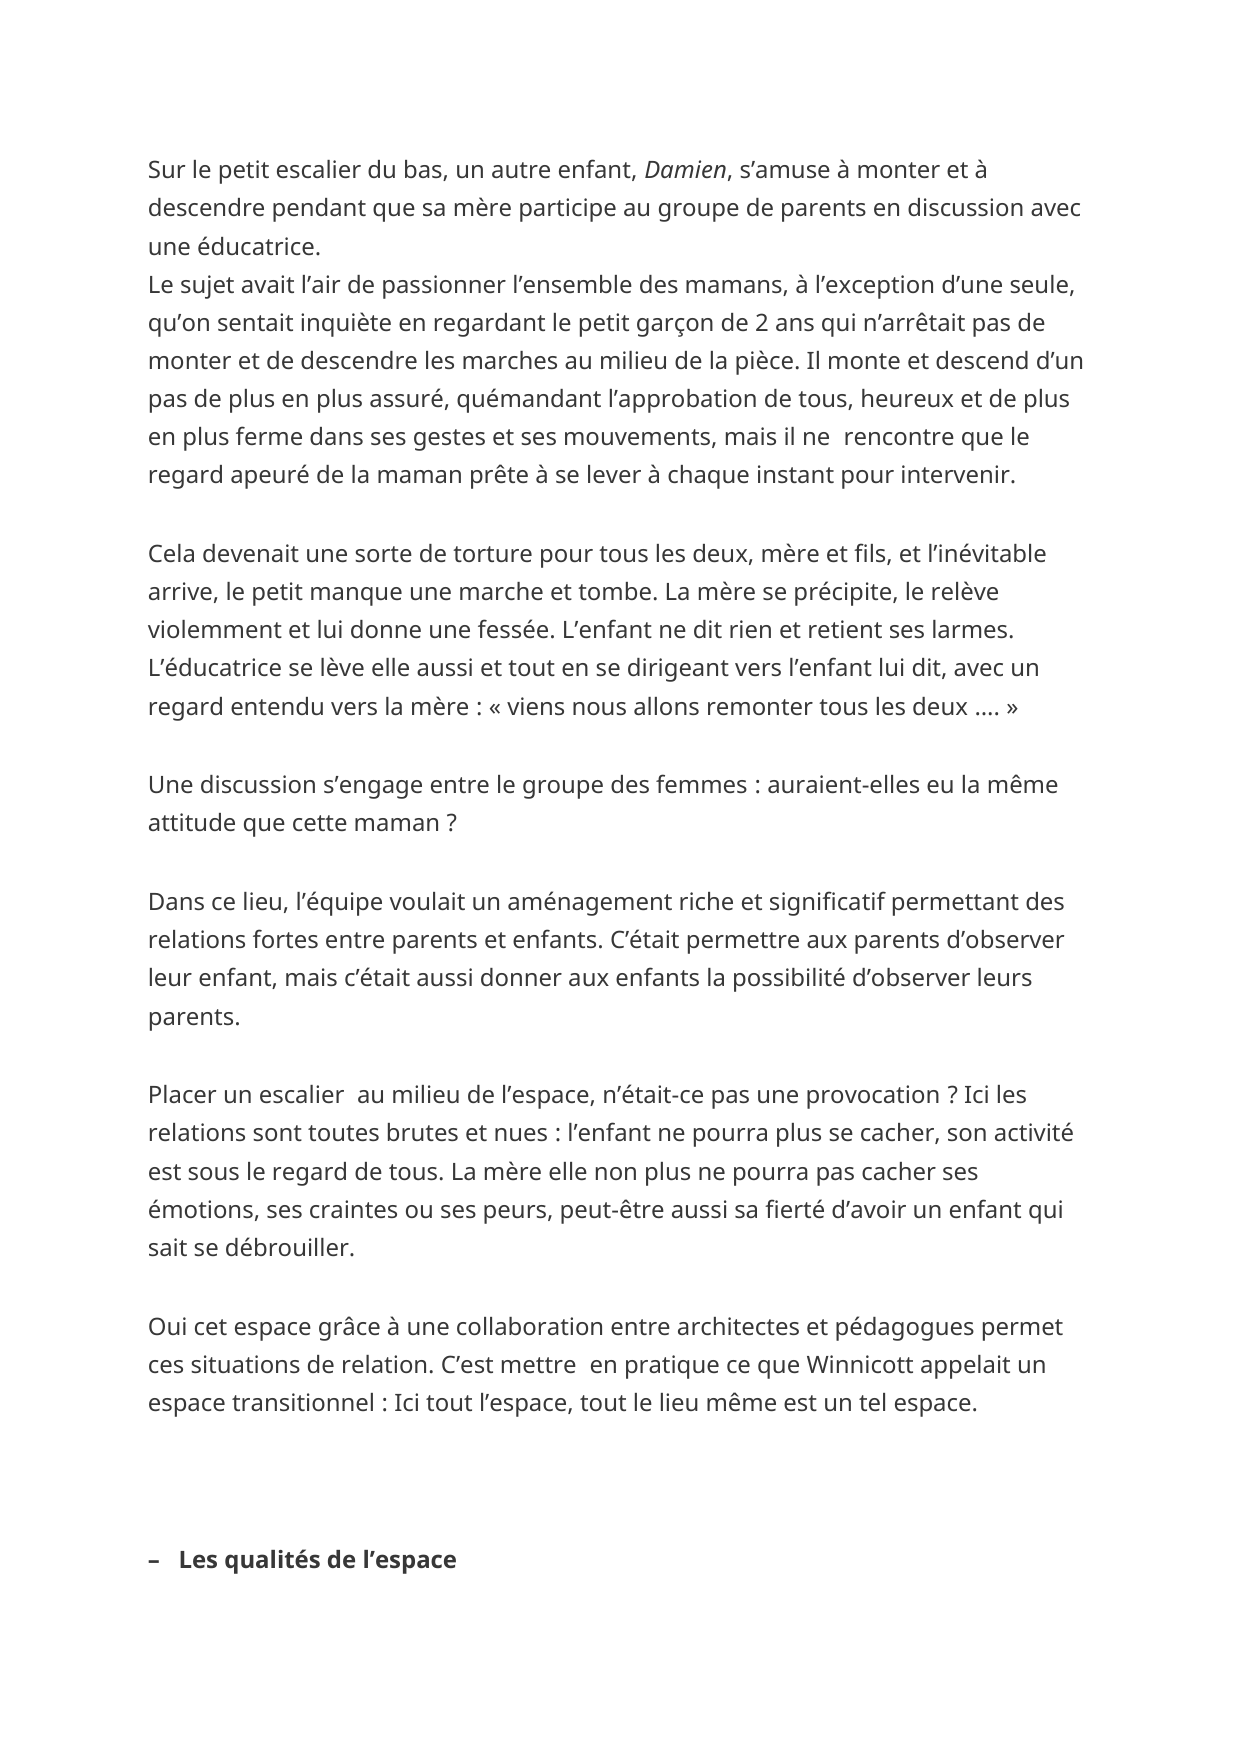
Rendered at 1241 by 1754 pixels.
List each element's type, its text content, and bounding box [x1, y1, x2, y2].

text – Les qualités de l’espace [148, 1538, 1093, 1576]
text Le sujet avait l’air de passionner l’ensemble des mamans, à l’exception d’une seule, qu’on sentait inquiète en regardant le petit garçon de 2 ans qui n’arrêtait pas de monter et de descendre les marches au milieu de la pièce. Il monte et descend d’un pas de plus en plus assuré, quémandant l’approbation de tous, heureux et de plus en plus ferme dans ses gestes et ses mouvements, mais il ne rencontre que le regard apeuré de la maman prête à se lever à chaque instant pour intervenir. [148, 262, 1093, 491]
text Placer un escalier au milieu de l’espace, n’était-ce pas une provocation ? Ici les relations sont toutes brutes et nues : l’enfant ne pourra plus se cacher, son activité est sous le regard de tous. La mère elle non plus ne pourra pas cacher ses émotions, ses craintes ou ses peurs, peut-être aussi sa fierté d’avoir un enfant qui sait se débrouiller. [148, 1073, 1093, 1263]
text Une discussion s’engage entre le groupe des femmes : auraient-elles eu la même attitude que cette maman ? [148, 763, 1093, 839]
text Oui cet espace grâce à une collaboration entre architectes et pédagogues permet ces situations de relation. C’est mettre en pratique ce que Winnicott appelait un espace transitionnel : Ici tout l’espace, tout le lieu même est un tel espace. [148, 1304, 1093, 1418]
text Cela devenait une sorte de torture pour tous les deux, mère et fils, et l’inévitable arrive, le petit manque une marche et tombe. La mère se précipite, le relève violemment et lui donne une fessée. L’enfant ne dit rien et retient ses larmes. L’éducatrice se lève elle aussi et tout en se dirigeant vers l’enfant lui dit, avec un regard entendu vers la mère : « viens nous allons remonter tous les deux …. » [148, 531, 1093, 722]
text Sur le petit escalier du bas, un autre enfant, Damien, s’amuse à monter et à descendre pendant que sa mère participe au groupe de parents en discussion avec une éducatrice. [148, 148, 1093, 262]
text Dans ce lieu, l’équipe voulait un aménagement riche et significatif permettant des relations fortes entre parents et enfants. C’était permettre aux parents d’observer leur enfant, mais c’était aussi donner aux enfants la possibilité d’observer leurs parents. [148, 879, 1093, 1032]
